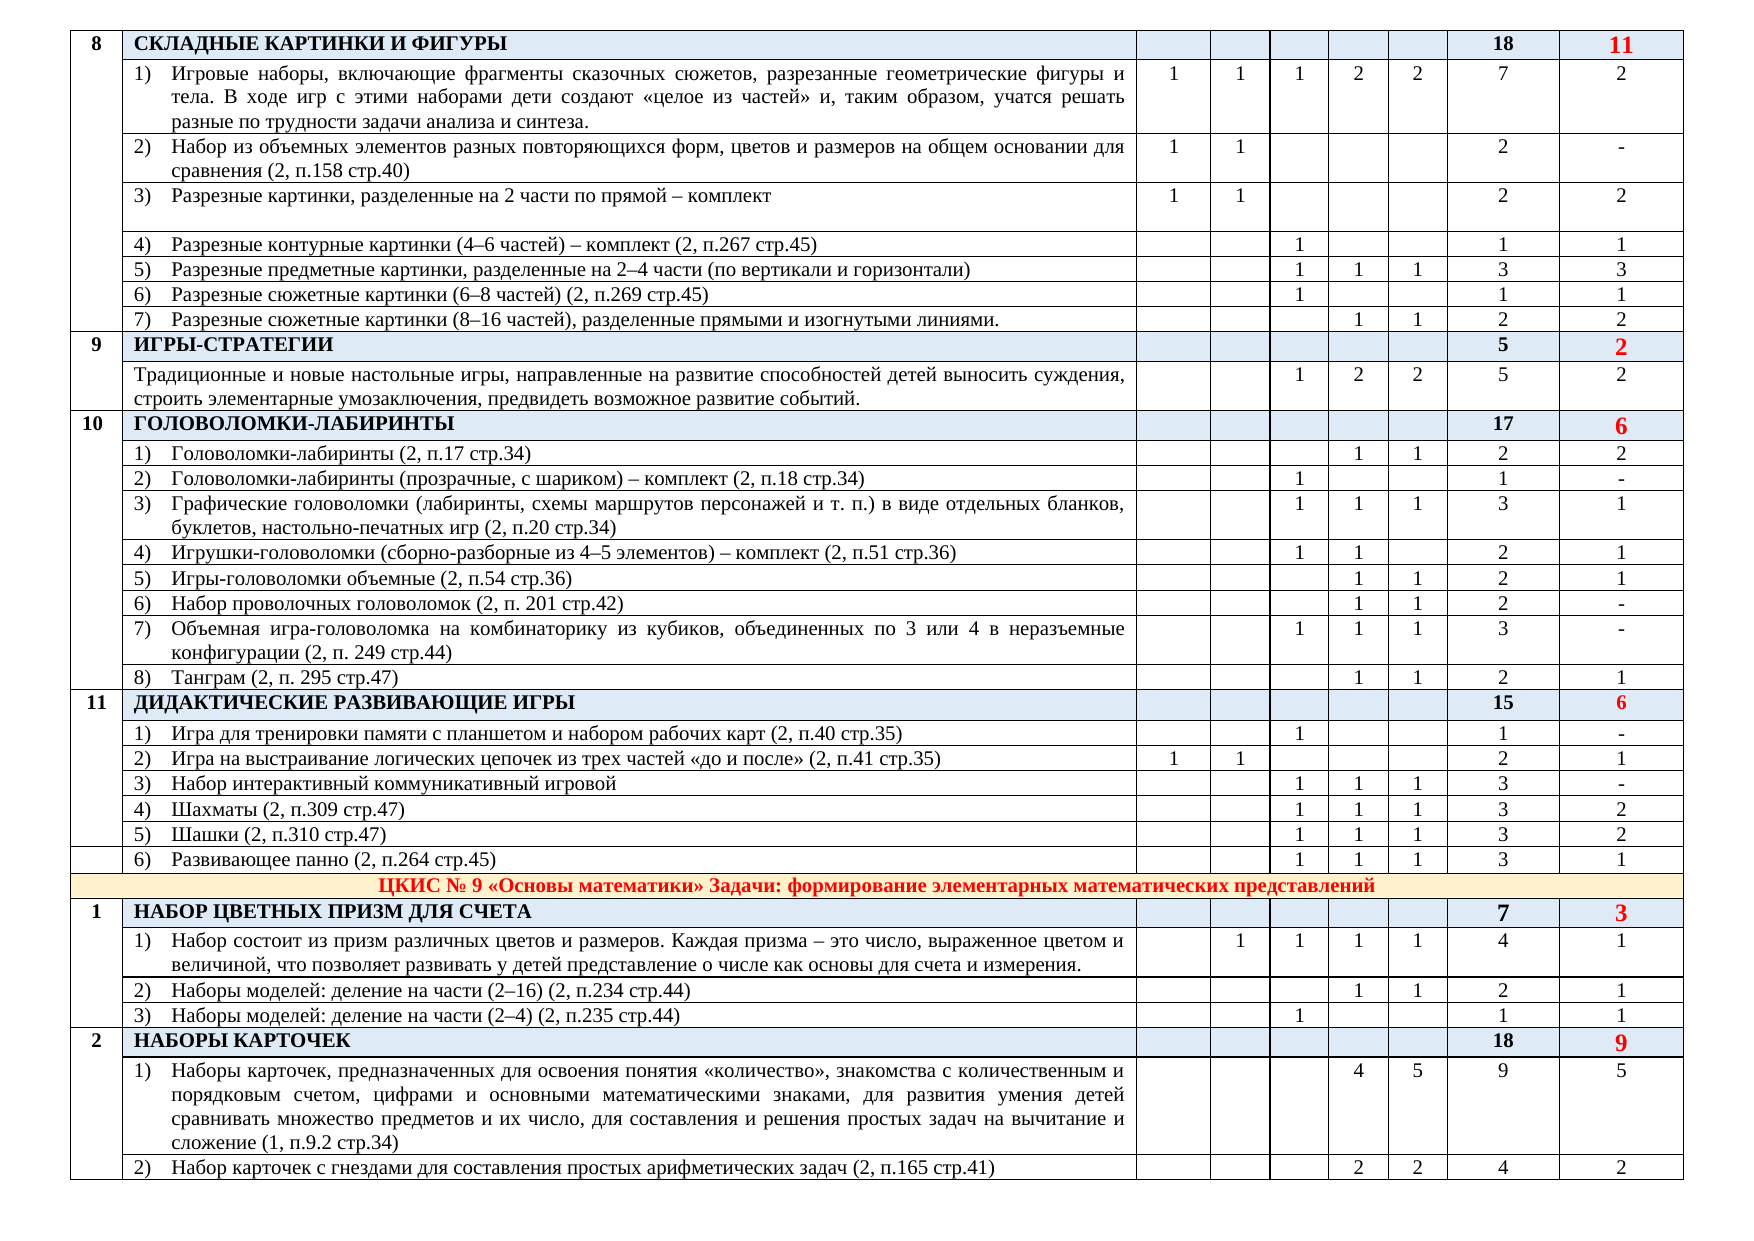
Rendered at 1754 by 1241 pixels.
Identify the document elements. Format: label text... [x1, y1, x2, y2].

table_cell 1 [1271, 616, 1328, 664]
table_cell Головоломки-лабиринты (прозрачные, с шариком) – комплект (2, п.18 стр.34) [123, 466, 1136, 490]
table_cell 1 [1329, 822, 1388, 846]
table_cell [1329, 1003, 1388, 1027]
table_cell [1389, 332, 1447, 361]
table_cell 2 [1448, 665, 1559, 689]
table_cell Игра на выстраивание логических цепочек из трех частей «до и после» (2, п.41 стр.35) [123, 746, 1136, 770]
table_cell 1 [1389, 796, 1447, 821]
table_cell 6 [1560, 690, 1683, 720]
table_cell 1 [1271, 1003, 1328, 1027]
table_cell 1 [1329, 847, 1388, 872]
table_cell 1 [1389, 665, 1447, 689]
table_cell [1211, 822, 1269, 846]
table_cell [1137, 1058, 1210, 1154]
table_cell 1 [1329, 441, 1388, 465]
table_cell [1389, 1003, 1447, 1027]
table_cell 1 [1271, 491, 1328, 539]
table_cell 2 [1560, 441, 1683, 465]
table_cell [1329, 690, 1388, 720]
table_cell 7 [1448, 60, 1559, 133]
table_cell Шашки (2, п.310 стр.47) [123, 822, 1136, 846]
table_cell Наборы карточек, предназначенных для освоения понятия «количество», знакомства с количественным и порядковым счетом, цифрами и основными математическими знаками, для развития умения детей сравнивать множество предметов и их число, для составления и решения простых задач на вычитание и сложение (1, п.9.2 стр.34) [123, 1058, 1136, 1154]
table_cell [1211, 1003, 1269, 1027]
table_cell - [1560, 591, 1683, 614]
table_cell [1211, 1155, 1269, 1179]
table_cell [1137, 616, 1210, 664]
table_cell [1211, 282, 1269, 306]
table_cell 1 [1329, 928, 1388, 976]
table_cell 1 [1389, 771, 1447, 795]
table_cell 8 [71, 31, 122, 331]
table_cell 1 [1271, 847, 1328, 872]
table_cell 2 [1560, 796, 1683, 821]
table_cell 2 [1329, 362, 1388, 410]
table_cell 1 [1560, 491, 1683, 539]
table_cell [1329, 746, 1388, 770]
table_cell 1 [1329, 616, 1388, 664]
table_cell 3 [1448, 491, 1559, 539]
table_cell 1 [1329, 565, 1388, 589]
table_cell [1137, 978, 1210, 1002]
table_cell [1271, 1058, 1328, 1154]
table_cell 1 [1271, 540, 1328, 564]
table_cell [1271, 1028, 1328, 1056]
table_cell [1137, 899, 1210, 927]
table_cell Наборы моделей: деление на части (2–16) (2, п.234 стр.44) [123, 978, 1136, 1002]
table_cell [1137, 307, 1210, 331]
table_cell 1 [1389, 928, 1447, 976]
table_cell 1 [1560, 232, 1683, 256]
table_cell 1 [1271, 282, 1328, 306]
table_cell 1 [1560, 928, 1683, 976]
table_cell 2 [1389, 60, 1447, 133]
table_cell 10 [71, 411, 122, 689]
table_cell 2 [1560, 1155, 1683, 1179]
table_cell [1137, 491, 1210, 539]
table_cell 1 [1389, 565, 1447, 589]
table_cell 5 [1560, 1058, 1683, 1154]
table_cell [1211, 540, 1269, 564]
table_cell 2 [1560, 822, 1683, 846]
table_cell 5 [1389, 1058, 1447, 1154]
table_cell СКЛАДНЫЕ КАРТИНКИ И ФИГУРЫ [123, 31, 1136, 59]
table_cell [1211, 771, 1269, 795]
table_cell 15 [1448, 690, 1559, 720]
table_cell 4 [1329, 1058, 1388, 1154]
table_cell 1 [1137, 60, 1210, 133]
table_cell [1271, 978, 1328, 1002]
table_cell 1 [1271, 60, 1328, 133]
table_cell 1 [1329, 978, 1388, 1002]
table_cell Игра для тренировки памяти с планшетом и набором рабочих карт (2, п.40 стр.35) [123, 721, 1136, 745]
table_cell 2 [1448, 591, 1559, 614]
table_cell [1211, 307, 1269, 331]
table_cell 1 [1271, 466, 1328, 490]
table_cell [1137, 282, 1210, 306]
table_cell [1271, 591, 1328, 614]
table_cell 1 [1329, 491, 1388, 539]
table_cell [1329, 1028, 1388, 1056]
table_cell 1 [1271, 822, 1328, 846]
table_cell 1 [1137, 746, 1210, 770]
table_cell - [1560, 771, 1683, 795]
table_cell [1137, 565, 1210, 589]
table_cell 1 [71, 899, 122, 1027]
table_cell НАБОРЫ КАРТОЧЕК [123, 1028, 1136, 1056]
table_cell 2 [71, 1028, 122, 1179]
table_cell 1 [1389, 257, 1447, 281]
table_cell [1211, 362, 1269, 410]
table_cell 2 [1560, 362, 1683, 410]
table_cell Набор состоит из призм различных цветов и размеров. Каждая призма – это число, выраженное цветом и величиной, что позволяет развивать у детей представление о числе как основы для счета и измерения. [123, 928, 1136, 976]
table_cell Объемная игра-головоломка на комбинаторику из кубиков, объединенных по 3 или 4 в неразъемные конфигурации (2, п. 249 стр.44) [123, 616, 1136, 664]
table_cell 11 [1560, 31, 1683, 59]
table_cell 1 [1560, 847, 1683, 872]
table_cell 9 [1560, 1028, 1683, 1056]
table_cell 1 [1389, 591, 1447, 614]
table_cell 1 [1389, 491, 1447, 539]
table_cell 2 [1448, 183, 1559, 231]
table_cell 2 [1560, 307, 1683, 331]
table_cell 18 [1448, 1028, 1559, 1056]
table_cell 1 [1448, 282, 1559, 306]
table_cell 3 [1448, 796, 1559, 821]
table_cell [1137, 1155, 1210, 1179]
table_cell 1 [1271, 928, 1328, 976]
table_cell [1389, 1028, 1447, 1056]
table_cell [1137, 771, 1210, 795]
table_cell 9 [1448, 1058, 1559, 1154]
table_cell [1271, 1155, 1328, 1179]
table_cell Игры-головоломки объемные (2, п.54 стр.36) [123, 565, 1136, 589]
table_cell 1 [1448, 1003, 1559, 1027]
table_cell 1 [1137, 183, 1210, 231]
table_cell 1 [1271, 362, 1328, 410]
table_cell 1 [1389, 307, 1447, 331]
table_cell [1137, 847, 1210, 872]
table_cell 2 [1389, 1155, 1447, 1179]
table_cell [1211, 491, 1269, 539]
table_cell [1211, 591, 1269, 614]
table_cell 1 [1329, 796, 1388, 821]
table_cell [1329, 183, 1388, 231]
table_cell Набор из объемных элементов разных повторяющихся форм, цветов и размеров на общем основании для сравнения (2, п.158 стр.40) [123, 134, 1136, 182]
table_cell [1389, 899, 1447, 927]
table_cell 2 [1448, 307, 1559, 331]
table_cell 2 [1560, 60, 1683, 133]
table_cell 1 [1137, 134, 1210, 182]
table_cell 1 [1389, 616, 1447, 664]
table_cell [1137, 362, 1210, 410]
table_cell [1271, 332, 1328, 361]
table_cell [1329, 411, 1388, 440]
table_cell [1211, 411, 1269, 440]
table_cell 3 [1448, 822, 1559, 846]
table_cell [1137, 411, 1210, 440]
table_cell [1389, 134, 1447, 182]
table_cell [1389, 690, 1447, 720]
table_cell [1137, 796, 1210, 821]
table_cell 1 [1560, 540, 1683, 564]
table_cell 2 [1448, 441, 1559, 465]
table_cell 1 [1211, 134, 1269, 182]
table_cell [1329, 134, 1388, 182]
table_cell [1211, 978, 1269, 1002]
table_cell 1 [1448, 466, 1559, 490]
table_cell Разрезные предметные картинки, разделенные на 2–4 части (по вертикали и горизонтали) [123, 257, 1136, 281]
table_cell 1 [1271, 257, 1328, 281]
table_cell Графические головоломки (лабиринты, схемы маршрутов персонажей и т. п.) в виде отдельных бланков, буклетов, настольно-печатных игр (2, п.20 стр.34) [123, 491, 1136, 539]
table_cell ЦКИС № 9 «Основы математики» Задачи: формирование элементарных математических представлений [71, 874, 1683, 897]
table_cell Наборы моделей: деление на части (2–4) (2, п.235 стр.44) [123, 1003, 1136, 1027]
table_cell Набор карточек с гнездами для составления простых арифметических задач (2, п.165 стр.41) [123, 1155, 1136, 1179]
table_cell [1389, 746, 1447, 770]
table_cell [1211, 332, 1269, 361]
table_cell [1137, 540, 1210, 564]
table_cell [1271, 565, 1328, 589]
table_cell Головоломки-лабиринты (2, п.17 стр.34) [123, 441, 1136, 465]
table_cell 3 [1448, 847, 1559, 872]
table_cell [1137, 822, 1210, 846]
table_cell [1211, 257, 1269, 281]
table_cell [1211, 721, 1269, 745]
table_cell [1329, 332, 1388, 361]
table_cell 1 [1329, 257, 1388, 281]
table_cell 6 [1560, 411, 1683, 440]
table_cell 5 [1448, 362, 1559, 410]
table_cell [1137, 665, 1210, 689]
table_cell [1137, 441, 1210, 465]
table_cell [1329, 899, 1388, 927]
table_cell [1271, 134, 1328, 182]
table_cell [1137, 31, 1210, 59]
table_cell 2 [1448, 746, 1559, 770]
table_cell 3 [1560, 257, 1683, 281]
table_cell Развивающее панно (2, п.264 стр.45) [123, 847, 1136, 872]
table_cell 1 [1560, 282, 1683, 306]
table_cell Игровые наборы, включающие фрагменты сказочных сюжетов, разрезанные геометрические фигуры и тела. В ходе игр с этими наборами дети создают «целое из частей» и, таким образом, учатся решать разные по трудности задачи анализа и синтеза. [123, 60, 1136, 133]
table_cell 1 [1448, 721, 1559, 745]
table_cell [1271, 441, 1328, 465]
table_cell 1 [1560, 565, 1683, 589]
table_cell 7 [1448, 899, 1559, 927]
table_cell [1211, 1028, 1269, 1056]
table_cell Разрезные контурные картинки (4–6 частей) – комплект (2, п.267 стр.45) [123, 232, 1136, 256]
table_cell [1137, 1028, 1210, 1056]
table_cell - [1560, 466, 1683, 490]
table_cell [1271, 31, 1328, 59]
table_cell [1211, 690, 1269, 720]
table_cell [1389, 466, 1447, 490]
table_cell Игрушки-головоломки (сборно-разборные из 4–5 элементов) – комплект (2, п.51 стр.36) [123, 540, 1136, 564]
table_cell [1271, 411, 1328, 440]
table_cell [1271, 746, 1328, 770]
table_cell 9 [71, 332, 122, 410]
table_cell Танграм (2, п. 295 стр.47) [123, 665, 1136, 689]
table_cell 1 [1211, 746, 1269, 770]
table_cell 3 [1448, 616, 1559, 664]
table_cell [1389, 183, 1447, 231]
table_cell ГОЛОВОЛОМКИ-ЛАБИРИНТЫ [123, 411, 1136, 440]
table_cell [1329, 232, 1388, 256]
table_cell 2 [1329, 60, 1388, 133]
table_cell [1137, 928, 1210, 976]
table_cell 1 [1329, 665, 1388, 689]
table_cell Набор интерактивный коммуникативный игровой [123, 771, 1136, 795]
table_cell 1 [1329, 591, 1388, 614]
table_cell [1211, 31, 1269, 59]
table_cell 1 [1560, 746, 1683, 770]
table_cell 5 [1448, 332, 1559, 361]
table_cell 1 [1389, 441, 1447, 465]
table_cell - [1560, 616, 1683, 664]
table_cell 1 [1211, 928, 1269, 976]
table_cell 4 [1448, 928, 1559, 976]
table_cell [1389, 540, 1447, 564]
table_cell 2 [1448, 565, 1559, 589]
table_cell [1137, 332, 1210, 361]
table_cell 1 [1448, 232, 1559, 256]
table_cell [1389, 411, 1447, 440]
table_cell [1211, 232, 1269, 256]
table_cell 18 [1448, 31, 1559, 59]
table_cell [1211, 899, 1269, 927]
table_cell [1137, 257, 1210, 281]
table_cell 17 [1448, 411, 1559, 440]
table_cell [1329, 466, 1388, 490]
table_cell [1389, 721, 1447, 745]
table_cell 2 [1560, 183, 1683, 231]
table_cell 1 [1329, 771, 1388, 795]
table_cell [1137, 591, 1210, 614]
table_cell [1271, 183, 1328, 231]
table_cell - [1560, 134, 1683, 182]
table_cell 3 [1448, 257, 1559, 281]
table_cell 2 [1329, 1155, 1388, 1179]
table_cell [1137, 232, 1210, 256]
table_cell [71, 847, 122, 872]
table_cell 1 [1211, 183, 1269, 231]
table_cell 1 [1329, 540, 1388, 564]
table_cell [1271, 690, 1328, 720]
table_cell [1329, 282, 1388, 306]
table_cell [1137, 466, 1210, 490]
table_cell 2 [1389, 362, 1447, 410]
table_cell [1211, 441, 1269, 465]
table_cell [1329, 721, 1388, 745]
table_cell [1137, 1003, 1210, 1027]
table_cell Шахматы (2, п.309 стр.47) [123, 796, 1136, 821]
table_cell [1271, 307, 1328, 331]
table_cell [1211, 665, 1269, 689]
table_cell [1211, 565, 1269, 589]
table_cell 2 [1448, 540, 1559, 564]
table_cell [1389, 31, 1447, 59]
table_cell 1 [1271, 796, 1328, 821]
table_cell Разрезные сюжетные картинки (6–8 частей) (2, п.269 стр.45) [123, 282, 1136, 306]
table_cell Традиционные и новые настольные игры, направленные на развитие способностей детей выносить суждения, строить элементарные умозаключения, предвидеть возможное развитие событий. [123, 362, 1136, 410]
table_cell 3 [1560, 899, 1683, 927]
table_cell 1 [1560, 978, 1683, 1002]
table_cell Разрезные картинки, разделенные на 2 части по прямой – комплект [123, 183, 1136, 231]
table_cell [1211, 1058, 1269, 1154]
table_cell 1 [1389, 847, 1447, 872]
table_cell 3 [1448, 771, 1559, 795]
table_cell ДИДАКТИЧЕСКИЕ РАЗВИВАЮЩИЕ ИГРЫ [123, 690, 1136, 720]
table_cell 2 [1560, 332, 1683, 361]
table_cell 1 [1389, 822, 1447, 846]
table_cell Набор проволочных головоломок (2, п. 201 стр.42) [123, 591, 1136, 614]
table_cell [1271, 665, 1328, 689]
table_cell 2 [1448, 978, 1559, 1002]
table_cell 4 [1448, 1155, 1559, 1179]
table_cell [1211, 847, 1269, 872]
table_cell [1137, 690, 1210, 720]
table_cell 1 [1329, 307, 1388, 331]
table_cell НАБОР ЦВЕТНЫХ ПРИЗМ ДЛЯ СЧЕТА [123, 899, 1136, 927]
table_cell Разрезные сюжетные картинки (8–16 частей), разделенные прямыми и изогнутыми линиями. [123, 307, 1136, 331]
table_cell 1 [1560, 665, 1683, 689]
table_cell 1 [1271, 232, 1328, 256]
table_cell [1211, 796, 1269, 821]
table_cell [1211, 466, 1269, 490]
table_cell 1 [1211, 60, 1269, 133]
table_cell [1389, 232, 1447, 256]
table_cell 1 [1271, 771, 1328, 795]
table_cell - [1560, 721, 1683, 745]
table_cell [1211, 616, 1269, 664]
table_cell [1271, 899, 1328, 927]
table_cell [1137, 721, 1210, 745]
table_cell 1 [1389, 978, 1447, 1002]
table_cell 11 [71, 690, 122, 846]
table_cell [1389, 282, 1447, 306]
table_cell 1 [1560, 1003, 1683, 1027]
table_cell 1 [1271, 721, 1328, 745]
table_cell 2 [1448, 134, 1559, 182]
table_cell [1329, 31, 1388, 59]
table_cell ИГРЫ-СТРАТЕГИИ [123, 332, 1136, 361]
